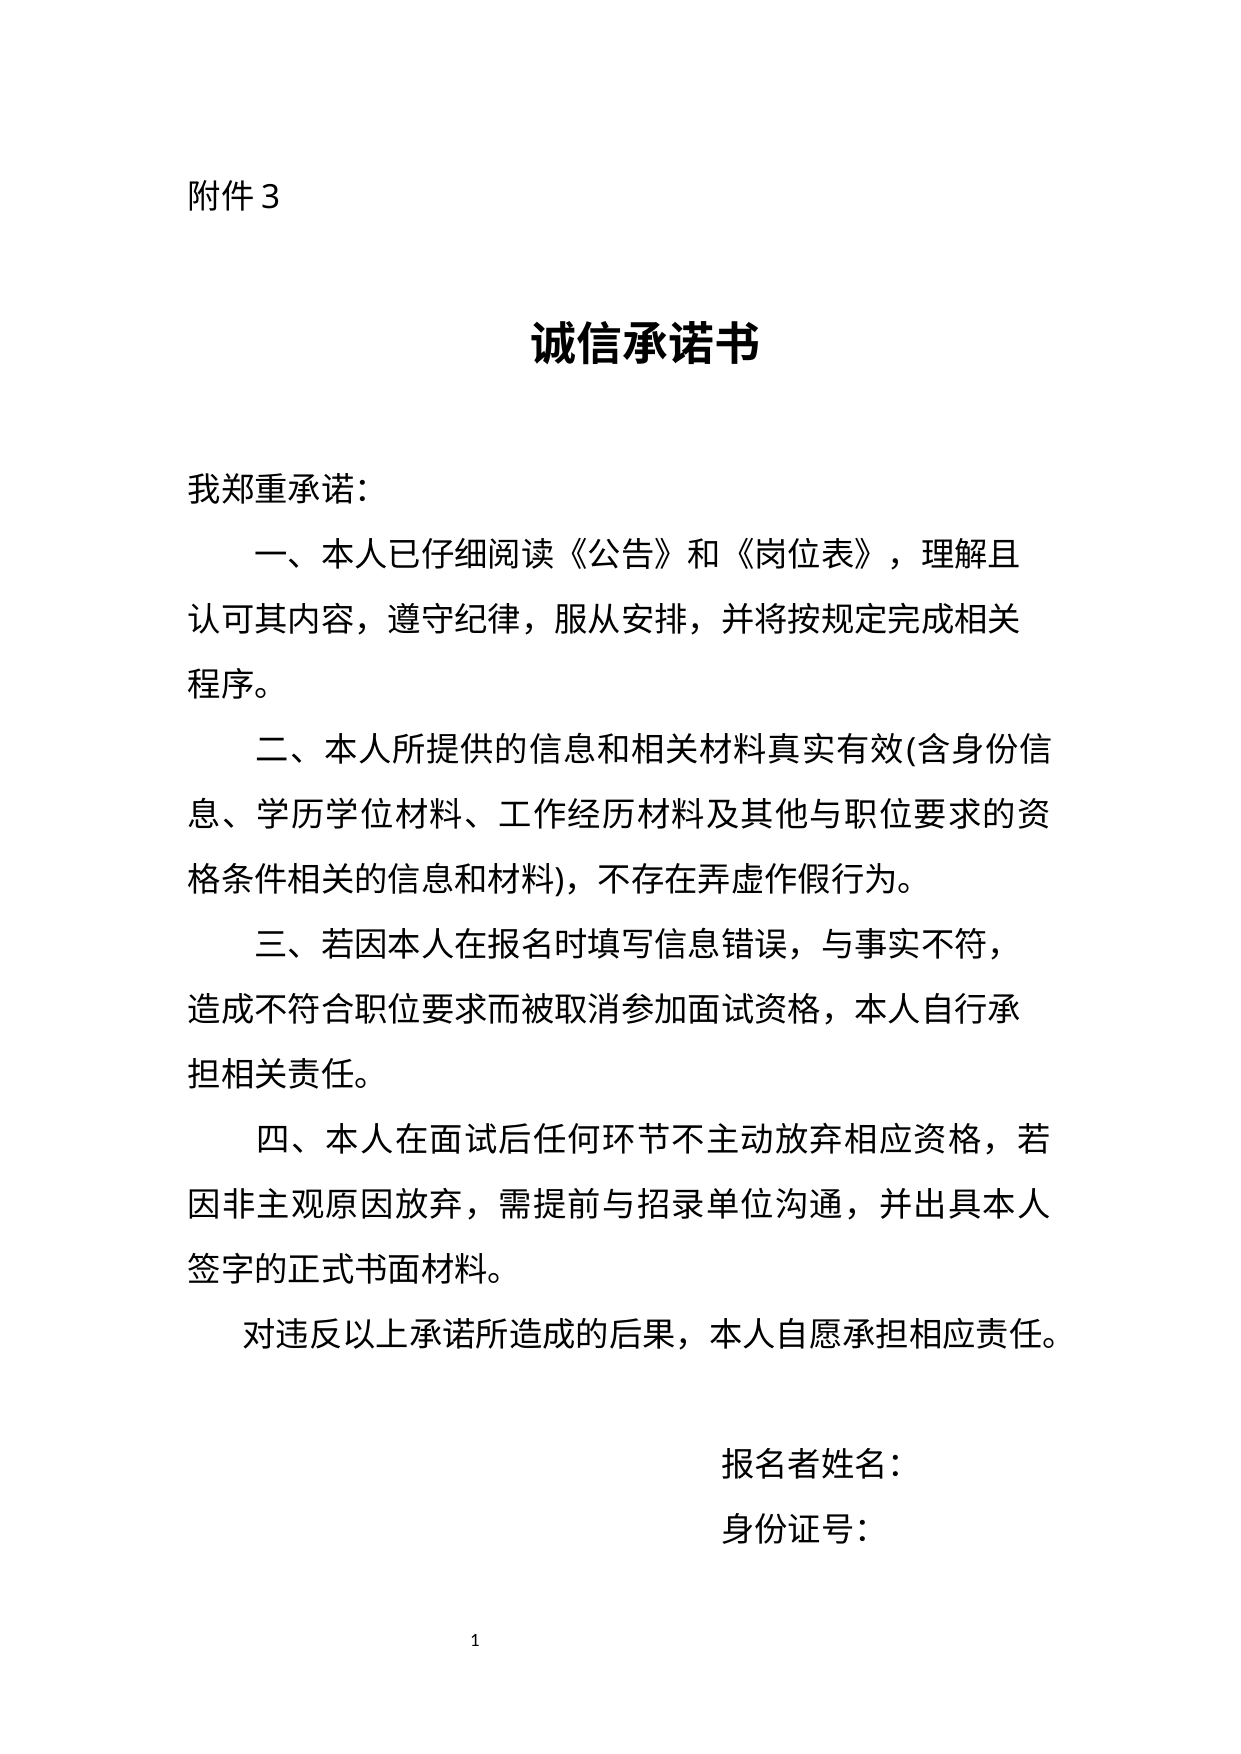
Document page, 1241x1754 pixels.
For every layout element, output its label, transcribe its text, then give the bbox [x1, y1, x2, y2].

text 对违反以上承诺所造成的后果，本人自愿承担相应责任。 [187, 1299, 1053, 1364]
text 一、本人已仔细阅读《公告》和《岗位表》，理解且认可其内容，遵守纪律，服从安排，并将按规定完成相关程序。 [187, 519, 1053, 714]
text 诚信承诺书 [187, 292, 1053, 389]
text 身份证号： [187, 1494, 1053, 1559]
text 二、本人所提供的信息和相关材料真实有效(含身份信息、学历学位材料、工作经历材料及其他与职位要求的资格条件相关的信息和材料)，不存在弄虚作假行为。 [187, 714, 1053, 909]
text 三、若因本人在报名时填写信息错误，与事实不符，造成不符合职位要求而被取消参加面试资格，本人自行承担相关责任。 [187, 909, 1053, 1104]
text 我郑重承诺： [187, 454, 1053, 519]
text 附件3 [187, 162, 1053, 227]
text 四、本人在面试后任何环节不主动放弃相应资格，若因非主观原因放弃，需提前与招录单位沟通，并出具本人签字的正式书面材料。 [187, 1104, 1053, 1299]
text 报名者姓名： [187, 1429, 1053, 1494]
